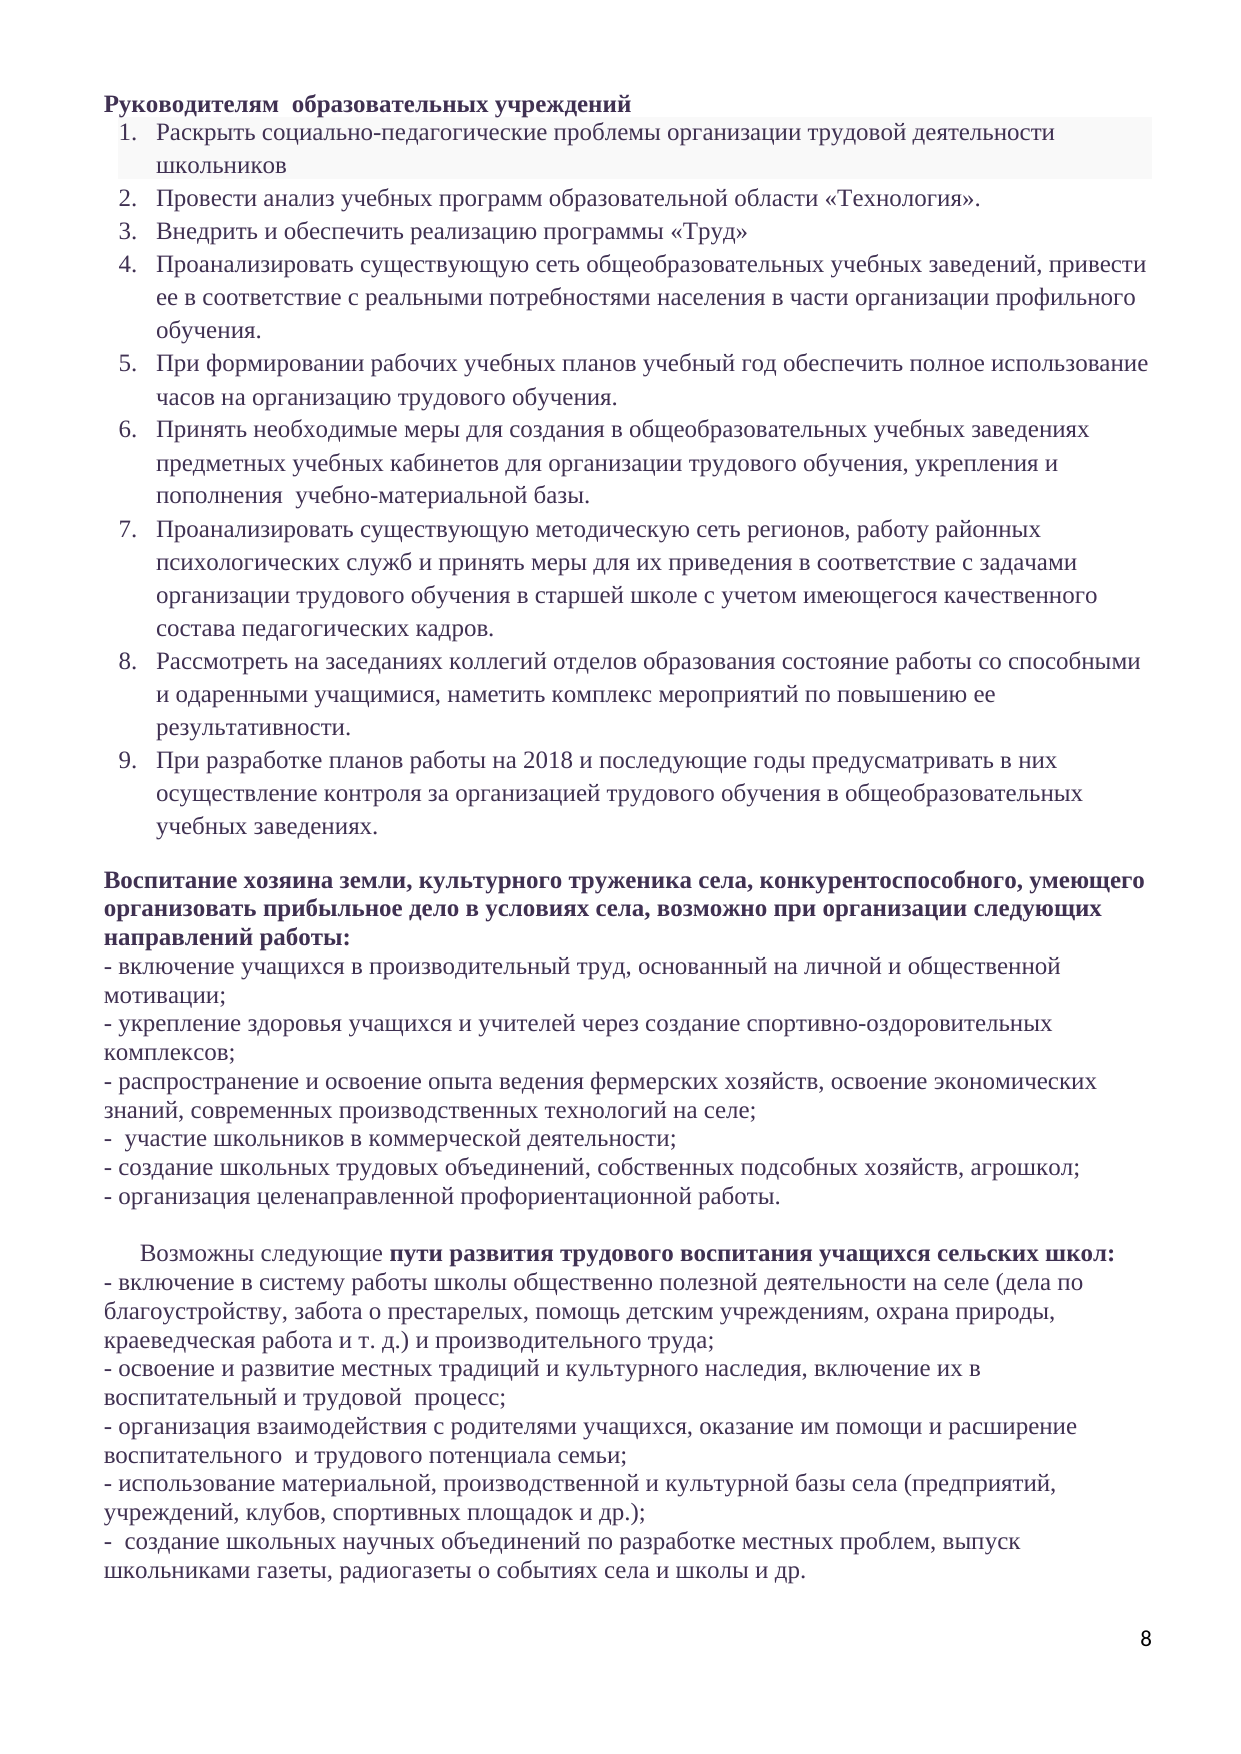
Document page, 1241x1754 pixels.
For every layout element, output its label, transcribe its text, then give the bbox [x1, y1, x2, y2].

text - организация целенаправленной профориентационной работы. [103, 1181, 1152, 1210]
list Провести анализ учебных программ образовательной области «Технология». [118, 183, 1152, 212]
text Воспитание хозяина земли, культурного труженика села, конкурентоспособного, умеющего организовать прибыльное дело в условиях села, возможно при организации следующих направлений работы: [103, 865, 1152, 951]
text - включение учащихся в производительный труд, основанный на личной и общественной мотивации; [103, 951, 1152, 1008]
text Возможны следующие пути развития трудового воспитания учащихся сельских школ: [103, 1238, 1152, 1267]
list При разработке планов работы на 2018 и последующие годы предусматривать в них осуществление контроля за организацией трудового обучения в общеобразовательных учебных заведениях. [118, 745, 1152, 839]
text - создание школьных научных объединений по разработке местных проблем, выпуск школьниками газеты, радиогазеты о событиях села и школы и др. [103, 1526, 1152, 1583]
text - укрепление здоровья учащихся и учителей через создание спортивно-оздоровительных комплексов; [103, 1008, 1152, 1066]
list Проанализировать существующую методическую сеть регионов, работу районных психологических служб и принять меры для их приведения в соответствие с задачами организации трудового обучения в старшей школе с учетом имеющегося качественного состава педагогических кадров. [118, 514, 1152, 641]
text - организация взаимодействия с родителями учащихся, оказание им помощи и расширение воспитательного и трудового потенциала семьи; [103, 1411, 1152, 1468]
text - распространение и освоение опыта ведения фермерских хозяйств, освоение экономических знаний, современных производственных технологий на селе; [103, 1066, 1152, 1123]
text - участие школьников в коммерческой деятельности; [103, 1123, 1152, 1152]
list Внедрить и обеспечить реализацию программы «Труд» [118, 216, 1152, 245]
list Принять необходимые меры для создания в общеобразовательных учебных заведениях предметных учебных кабинетов для организации трудового обучения, укрепления и пополнения учебно-материальной базы. [118, 414, 1152, 509]
list Раскрыть социально-педагогические проблемы организации трудовой деятельности школьников [118, 117, 1152, 179]
text - включение в систему работы школы общественно полезной деятельности на селе (дела по благоустройству, забота о престарелых, помощь детским учреждениям, охрана природы, краеведческая работа и т. д.) и производительного труда; [103, 1267, 1152, 1353]
text Руководителям образовательных учреждений [103, 89, 1152, 117]
list При формировании рабочих учебных планов учебный год обеспечить полное использование часов на организацию трудового обучения. [118, 348, 1152, 410]
text - создание школьных трудовых объединений, собственных подсобных хозяйств, агрошкол; [103, 1152, 1152, 1181]
list Рассмотреть на заседаниях коллегий отделов образования состояние работы со способными и одаренными учащимися, наметить комплекс мероприятий по повышению ее результативности. [118, 646, 1152, 741]
list Проанализировать существующую сеть общеобразовательных учебных заведений, привести ее в соответствие с реальными потребностями населения в части организации профильного обучения. [118, 249, 1152, 344]
text - использование материальной, производственной и культурной базы села (предприятий, учреждений, клубов, спортивных площадок и др.); [103, 1468, 1152, 1526]
text - освоение и развитие местных традиций и культурного наследия, включение их в воспитательный и трудовой процесс; [103, 1353, 1152, 1411]
